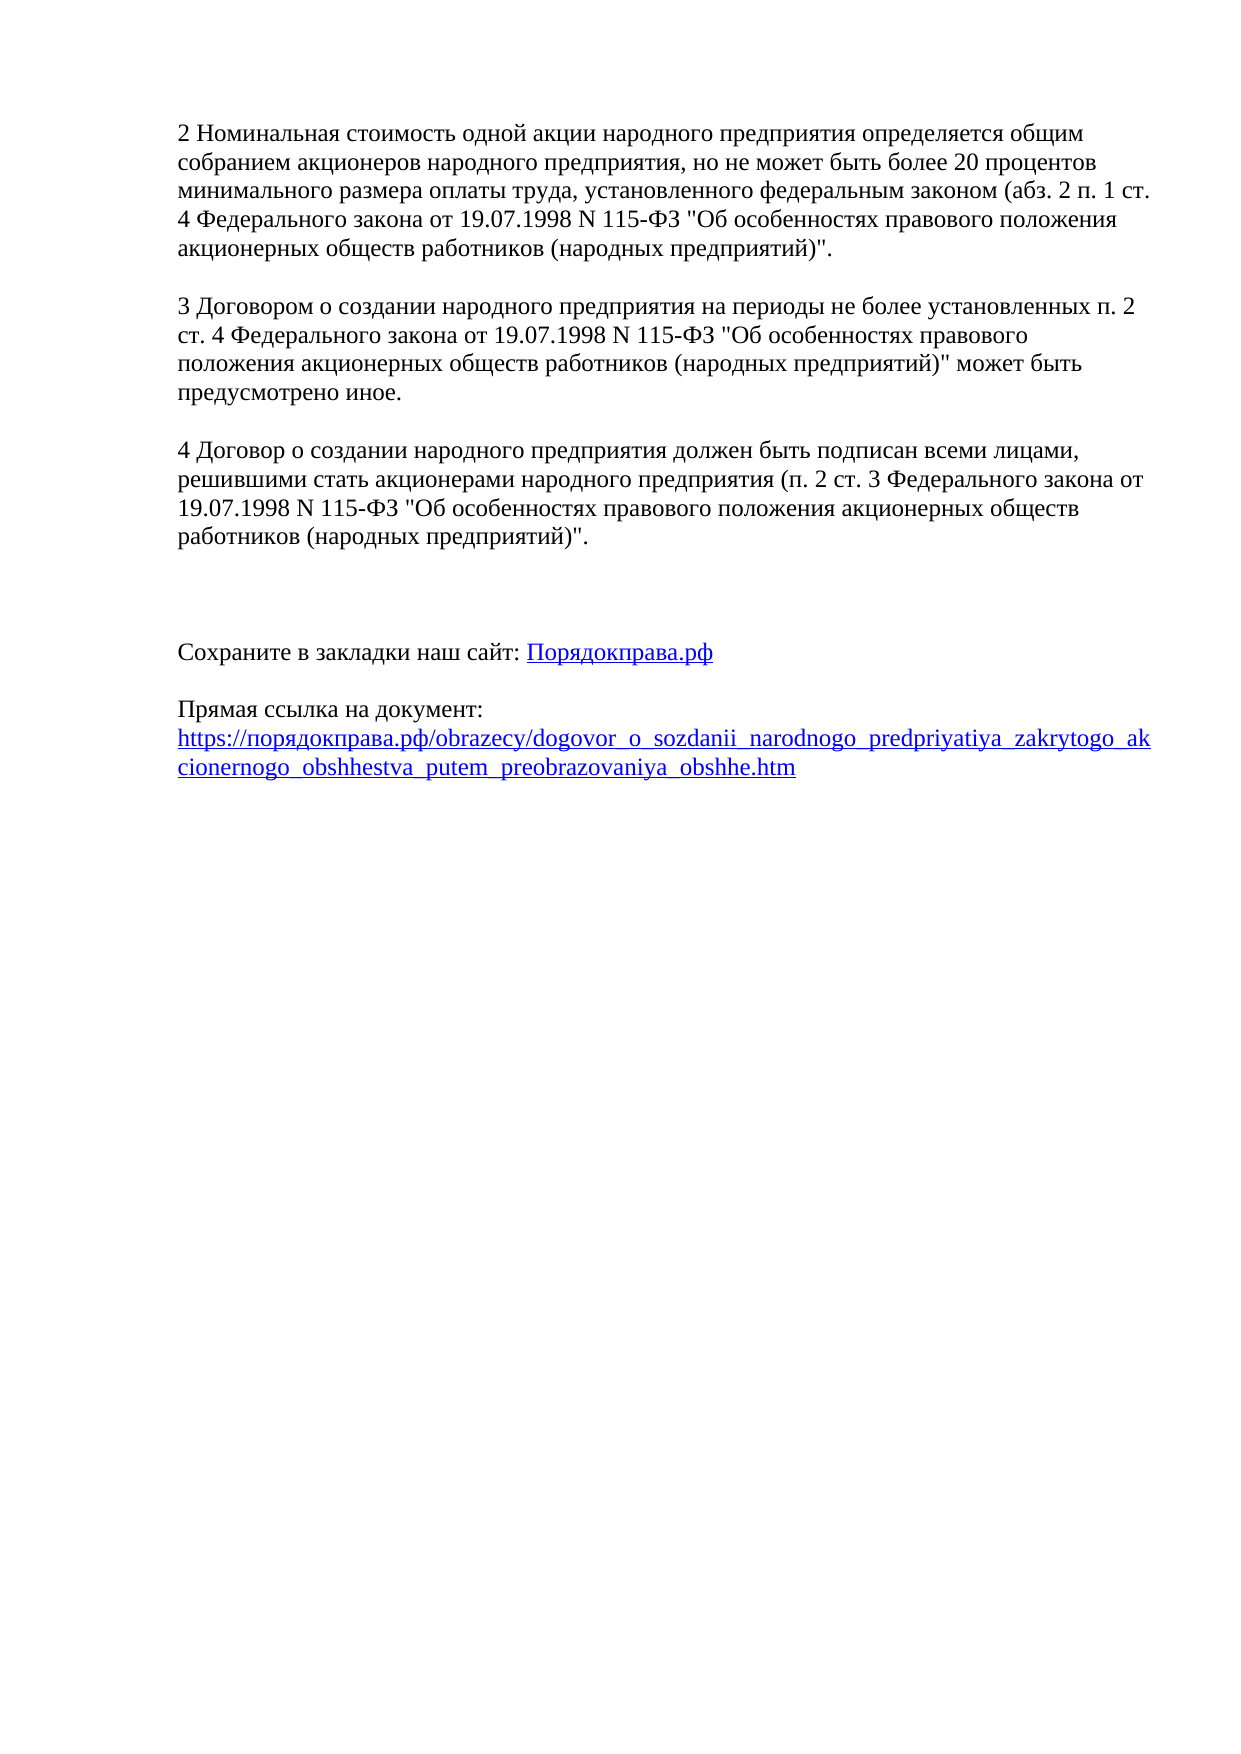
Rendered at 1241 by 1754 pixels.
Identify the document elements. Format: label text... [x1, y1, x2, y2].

text 4 Договор о создании народного предприятия должен быть подписан всеми лицами, решившими стать акционерами народного предприятия (п. 2 ст. 3 Федерального закона от 19.07.1998 N 115-ФЗ "Об особенностях правового положения акционерных обществ работников (народных предприятий)". [177, 435, 1152, 550]
text 2 Номинальная стоимость одной акции народного предприятия определяется общим собранием акционеров народного предприятия, но не может быть более 20 процентов минимального размера оплаты труда, установленного федеральным законом (абз. 2 п. 1 ст. 4 Федерального закона от 19.07.1998 N 115-ФЗ "Об особенностях правового положения акционерных обществ работников (народных предприятий)". [177, 118, 1152, 262]
text Сохраните в закладки наш сайт: Порядокправа.рф Прямая ссылка на документ: https://порядокправа.рф/obrazecy/dogovor_o_sozdanii_narodnogo_predpriyatiya_zakrytogo_akcionernogo_obshhestva_putem_preobrazovaniya_obshhe.htm [177, 579, 1152, 781]
text 3 Договором о создании народного предприятия на периоды не более установленных п. 2 ст. 4 Федерального закона от 19.07.1998 N 115-ФЗ "Об особенностях правового положения акционерных обществ работников (народных предприятий)" может быть предусмотрено иное. [177, 291, 1152, 406]
